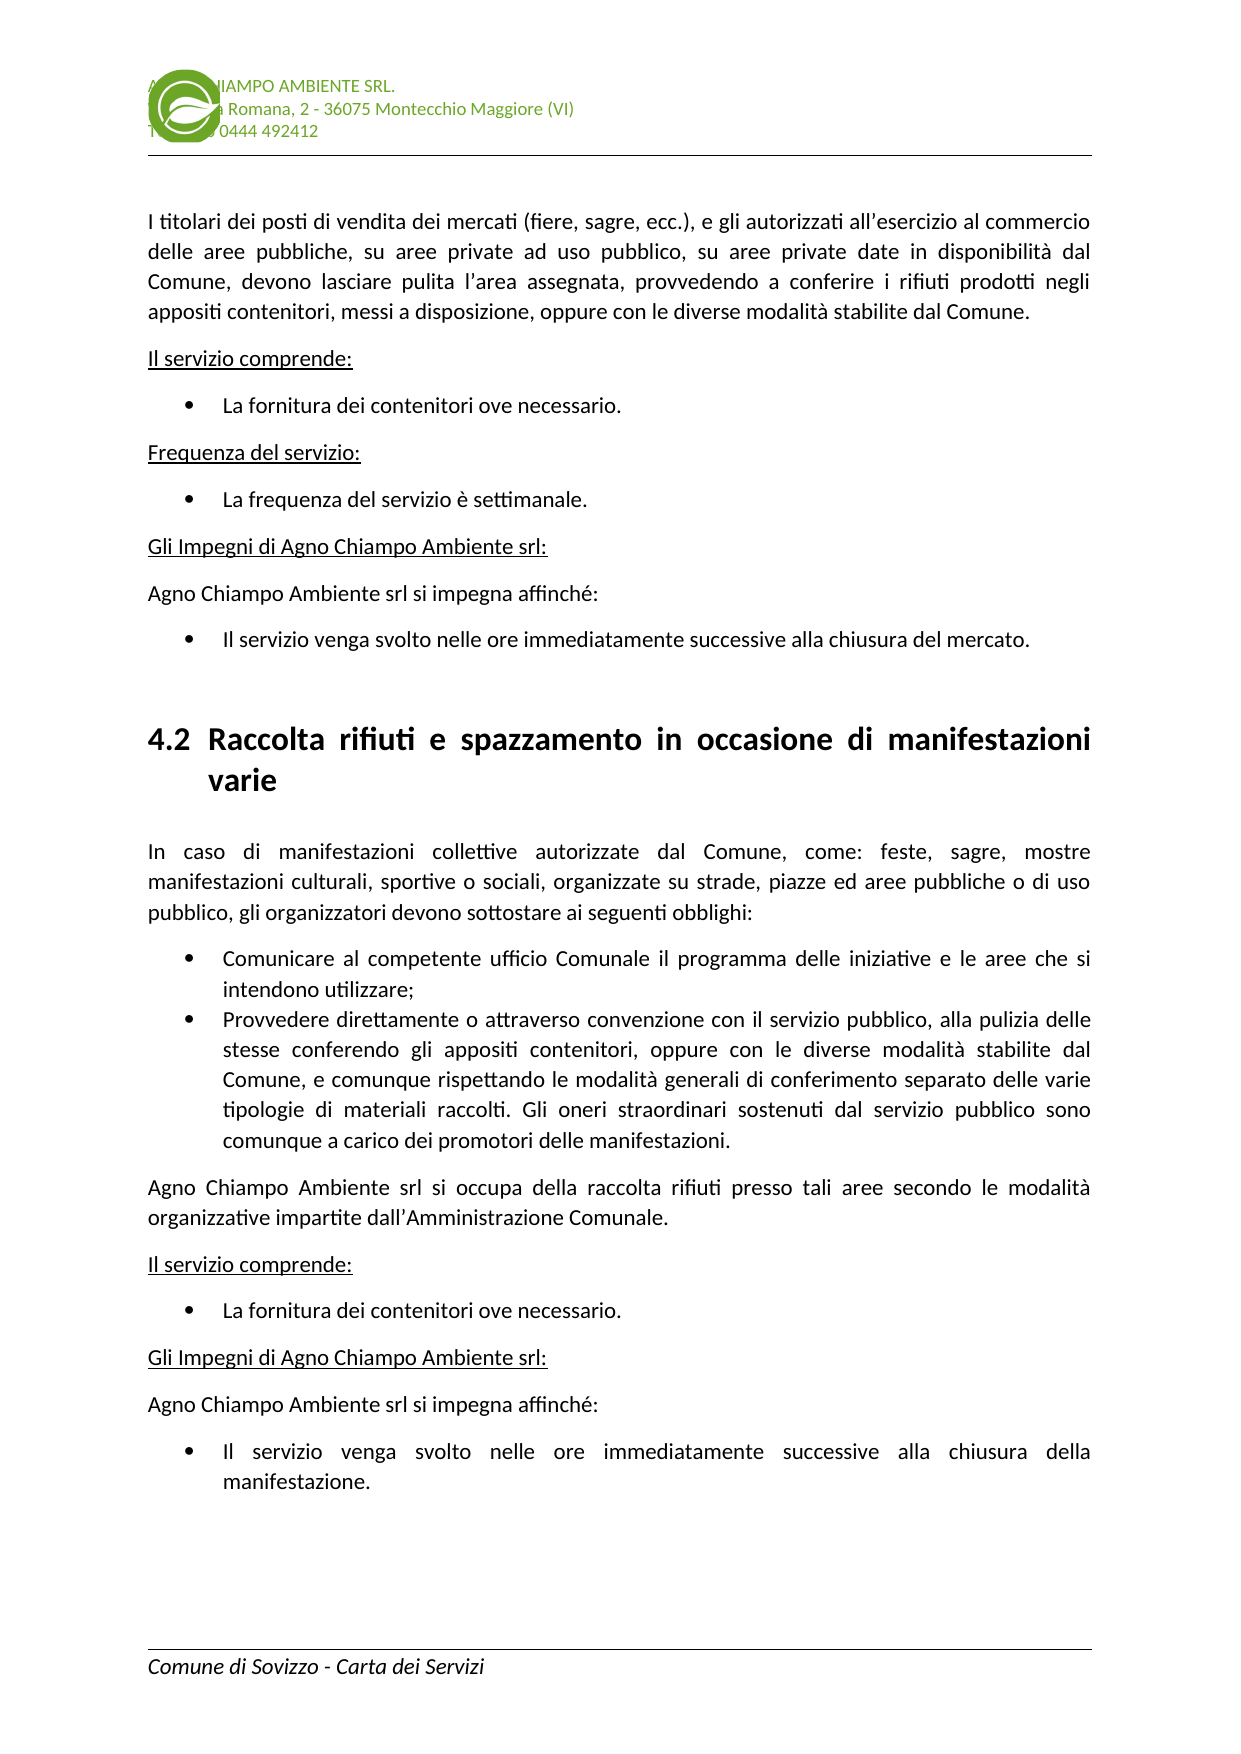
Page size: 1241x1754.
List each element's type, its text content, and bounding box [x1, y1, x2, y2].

list Comunicare al competente ufficio Comunale il programma delle iniziative e le aree che si intendono utilizzare; [185, 944, 1092, 1003]
list Provvedere direttamente o attraverso convenzione con il servizio pubblico, alla pulizia delle stesse conferendo gli appositi contenitori, oppure con le diverse modalità stabilite dal Comune, e comunque rispettando le modalità generali di conferimento separato delle varie tipologie di materiali raccolti. Gli oneri straordinari sostenuti dal servizio pubblico sono comunque a carico dei promotori delle manifestazioni. [185, 1005, 1092, 1154]
list La frequenza del servizio è settimanale. [185, 485, 1092, 513]
list La fornitura dei contenitori ove necessario. [185, 1297, 1092, 1324]
picture [147, 69, 220, 142]
list Il servizio venga svolto nelle ore immediatamente successive alla chiusura della manifestazione. [185, 1437, 1092, 1495]
text Agno Chiampo Ambiente srl si impegna affinché: [148, 1390, 1092, 1418]
text Il servizio comprende: [148, 1250, 1092, 1278]
text I titolari dei posti di vendita dei mercati (fiere, sagre, ecc.), e gli autorizzati all’esercizio al commercio delle aree pubbliche, su aree private ad uso pubblico, su aree private date in disponibilità dal Comune, devono lasciare pulita l’area assegnata, provvedendo a conferire i rifiuti prodotti negli appositi contenitori, messi a disposizione, oppure con le diverse modalità stabilite dal Comune. [148, 207, 1092, 325]
text Il servizio comprende: [148, 344, 1092, 372]
list Il servizio venga svolto nelle ore immediatamente successive alla chiusura del mercato. [185, 626, 1092, 653]
text Frequenza del servizio: [148, 438, 1092, 466]
text Gli Impegni di Agno Chiampo Ambiente srl: [148, 532, 1092, 560]
text In caso di manifestazioni collettive autorizzate dal Comune, come: feste, sagre, mostre manifestazioni culturali, sportive o sociali, organizzate su strade, piazze ed aree pubbliche o di uso pubblico, gli organizzatori devono sottostare ai seguenti obblighi: [148, 837, 1092, 926]
subtitle Raccolta rifiuti e spazzamento in occasione di manifestazioni varie [148, 718, 1092, 800]
text Agno Chiampo Ambiente srl si impegna affinché: [148, 579, 1092, 607]
text Gli Impegni di Agno Chiampo Ambiente srl: [148, 1343, 1092, 1371]
list La fornitura dei contenitori ove necessario. [185, 391, 1092, 419]
text Agno Chiampo Ambiente srl si occupa della raccolta rifiuti presso tali aree secondo le modalità organizzative impartite dall’Amministrazione Comunale. [148, 1173, 1092, 1231]
